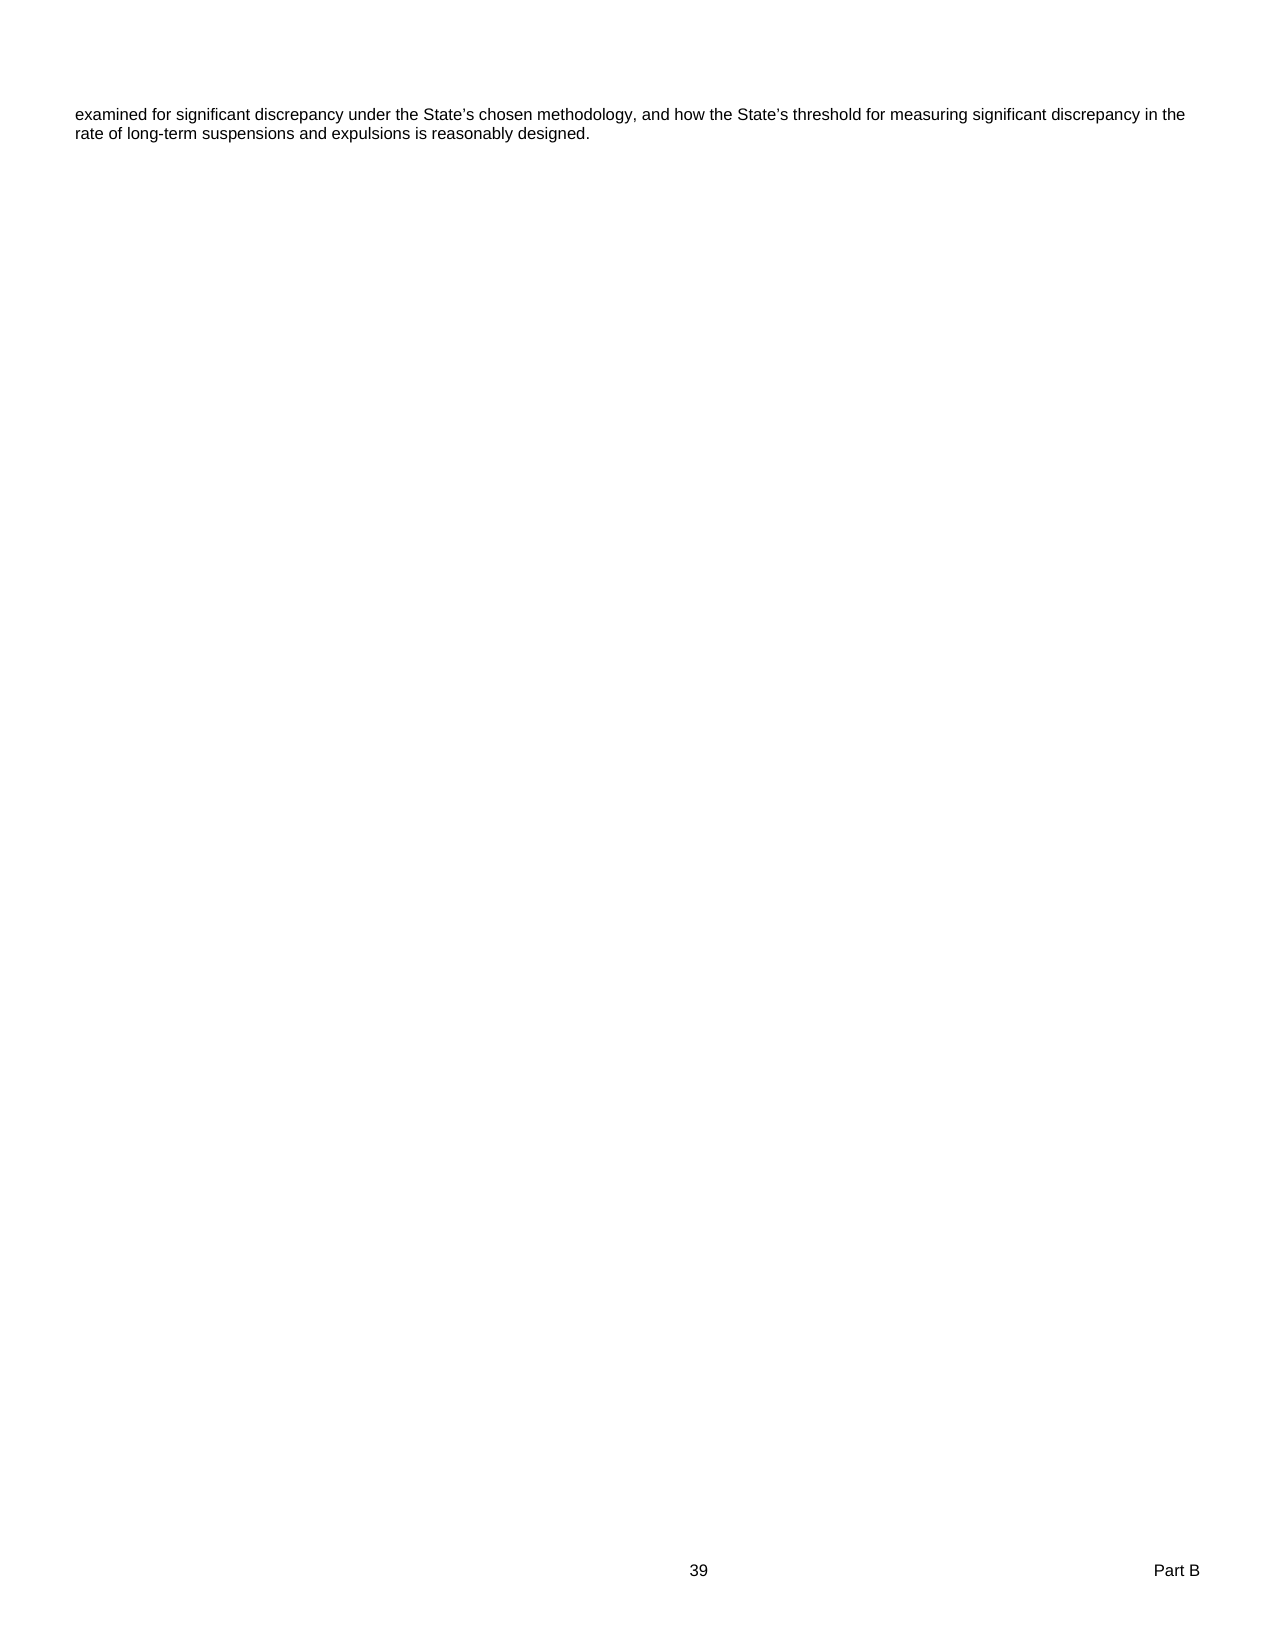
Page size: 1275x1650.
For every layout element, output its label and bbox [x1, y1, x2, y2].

text [75, 105, 1200, 143]
